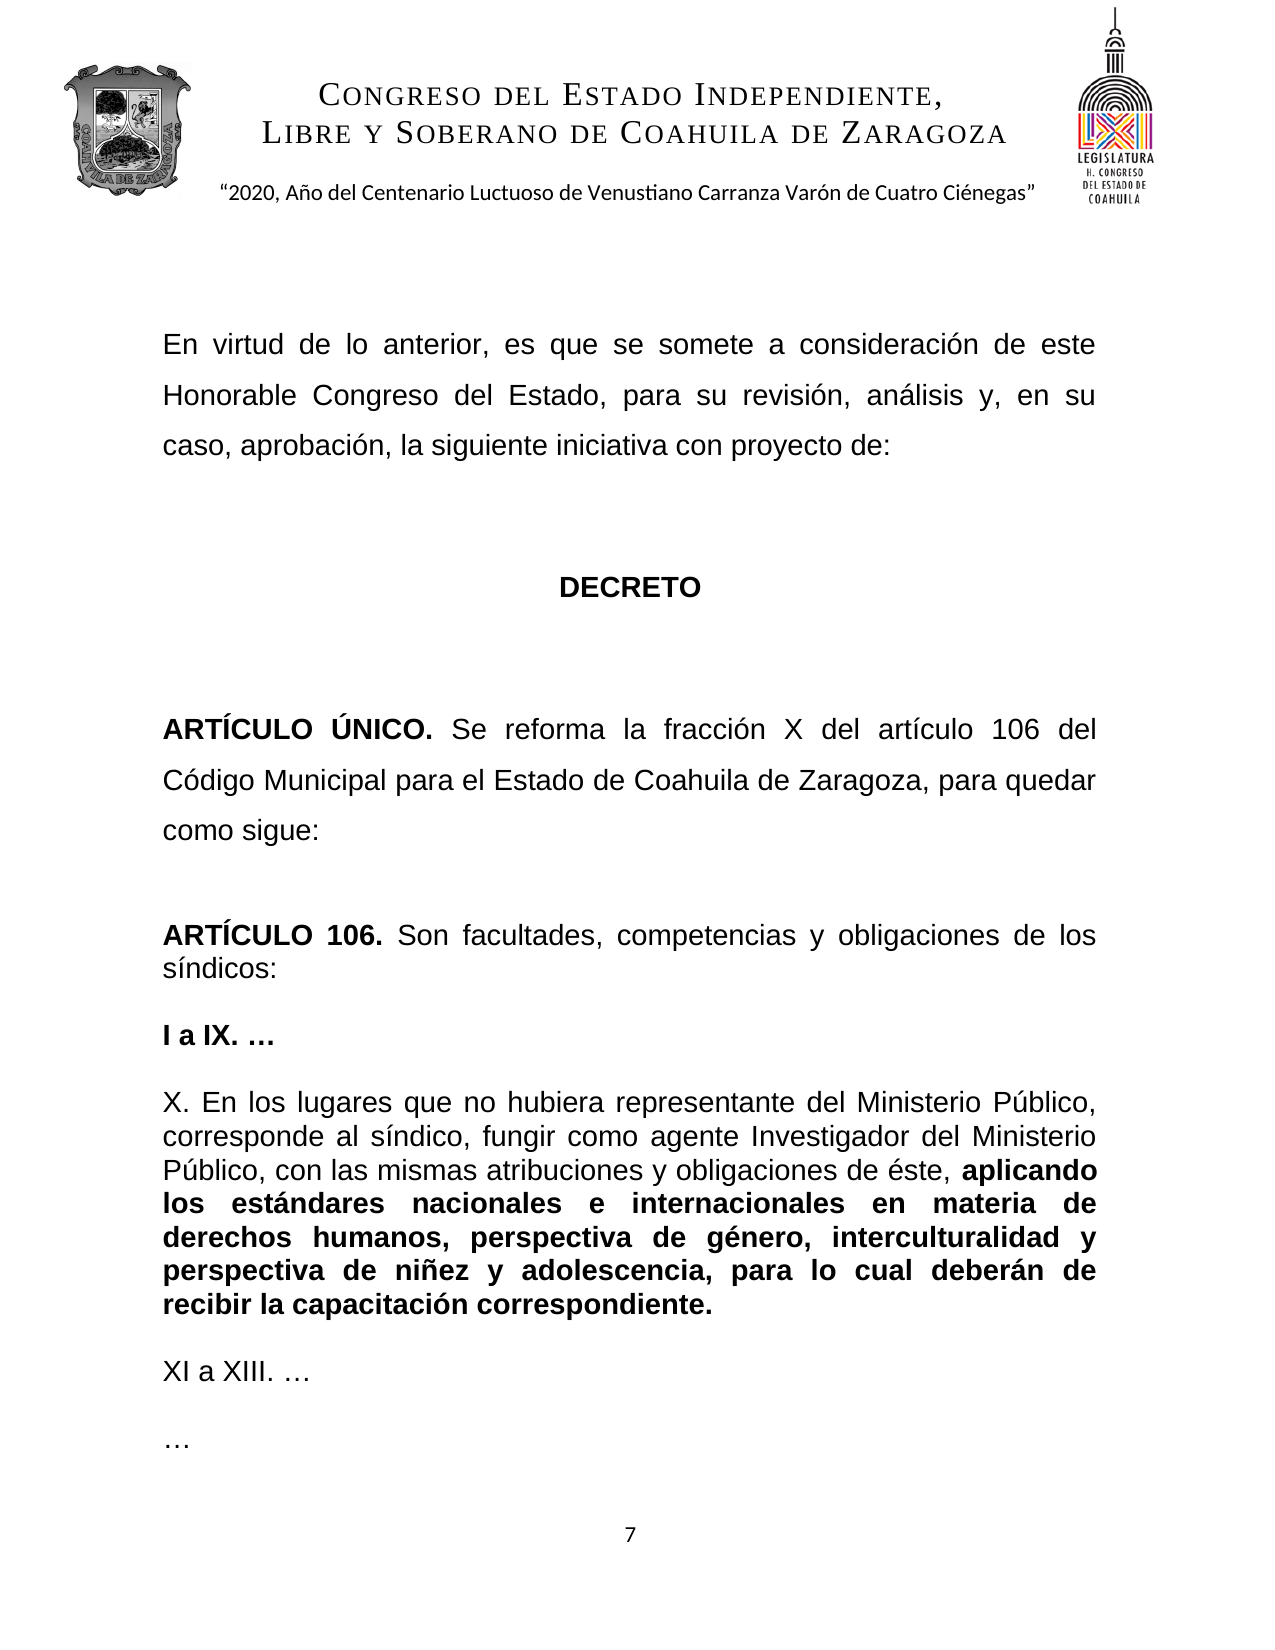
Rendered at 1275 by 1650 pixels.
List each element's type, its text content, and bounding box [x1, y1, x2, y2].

text XI a XIII. … [162, 1354, 1098, 1387]
text ARTÍCULO 106. Son facultades, competencias y obligaciones de los síndicos: [162, 918, 1098, 985]
text ARTÍCULO ÚNICO. Se reforma la fracción X del artículo 106 del Código Municipal para el Estado de Coahuila de Zaragoza, para quedar como sigue: [162, 712, 1098, 847]
text I a IX. … [162, 1018, 1098, 1052]
text X. En los lugares que no hubiera representante del Ministerio Público, corresponde al síndico, fungir como agente Investigador del Ministerio Público, con las mismas atribuciones y obligaciones de éste, aplicando los estándares nacionales e internacionales en materia de derechos humanos, perspectiva de género, interculturalidad y perspectiva de niñez y adolescencia, para lo cual deberán de recibir la capacitación correspondiente. [162, 1085, 1098, 1320]
text DECRETO [162, 570, 1098, 604]
picture [62, 62, 193, 199]
text En virtud de lo anterior, es que se somete a consideración de este Honorable Congreso del Estado, para su revisión, análisis y, en su caso, aprobación, la siguiente iniciativa con proyecto de: [162, 327, 1098, 461]
text … [162, 1421, 1098, 1454]
picture [1051, 6, 1179, 204]
